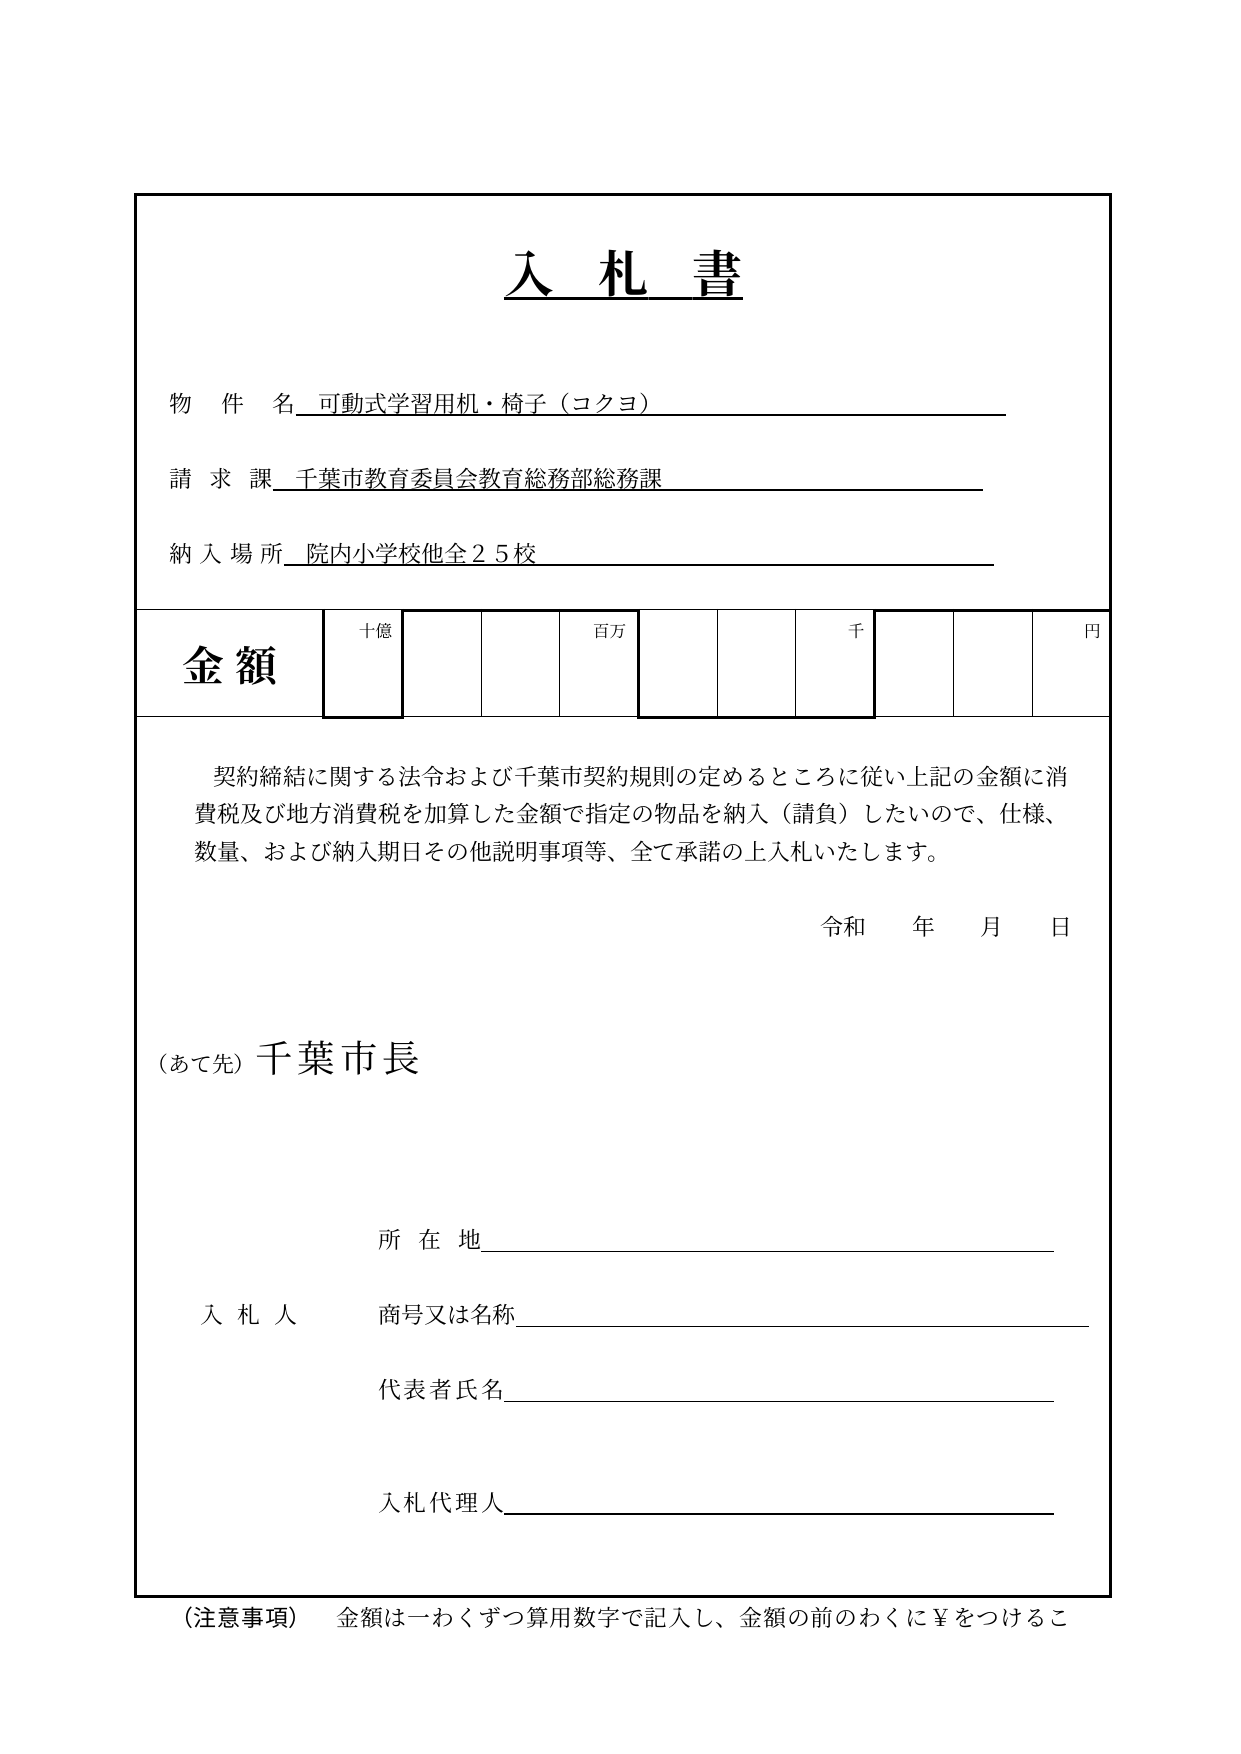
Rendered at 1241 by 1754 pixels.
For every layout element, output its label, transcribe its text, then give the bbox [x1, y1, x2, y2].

table_cell [954, 612, 1032, 716]
table_cell 入札人 [137, 1183, 361, 1594]
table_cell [136, 1598, 1111, 1635]
table_cell 千 [796, 610, 873, 716]
table_cell 円 [1033, 612, 1109, 716]
table_cell [482, 612, 559, 716]
table_header 入札書 物 件 名 可動式学習用机・椅子（コクヨ） 請求課 千葉市教育委員会教育総務部総務課 納入場所 院内小学校他全２５校 [137, 196, 1109, 609]
table_cell [640, 610, 717, 716]
table_cell [876, 612, 953, 716]
table_cell 所在地 商号又は名称 代表者氏名 入札代理人 [361, 1183, 1109, 1594]
table_cell [718, 610, 795, 716]
table_cell 金 額 [137, 610, 322, 716]
table_cell [404, 612, 481, 716]
table_cell 契約締結に関する法令および千葉市契約規則の定めるところに従い上記の金額に消費税及び地方消費税を加算した金額で指定の物品を納入（請負）したいので、仕様、数量、および納入期日その他説明事項等、全て承諾の上入札いたします。 令和 年 月 日 （あて先）千葉市長 [137, 717, 1109, 1183]
table_cell 十億 [325, 610, 401, 716]
table_cell 百万 [560, 612, 637, 716]
